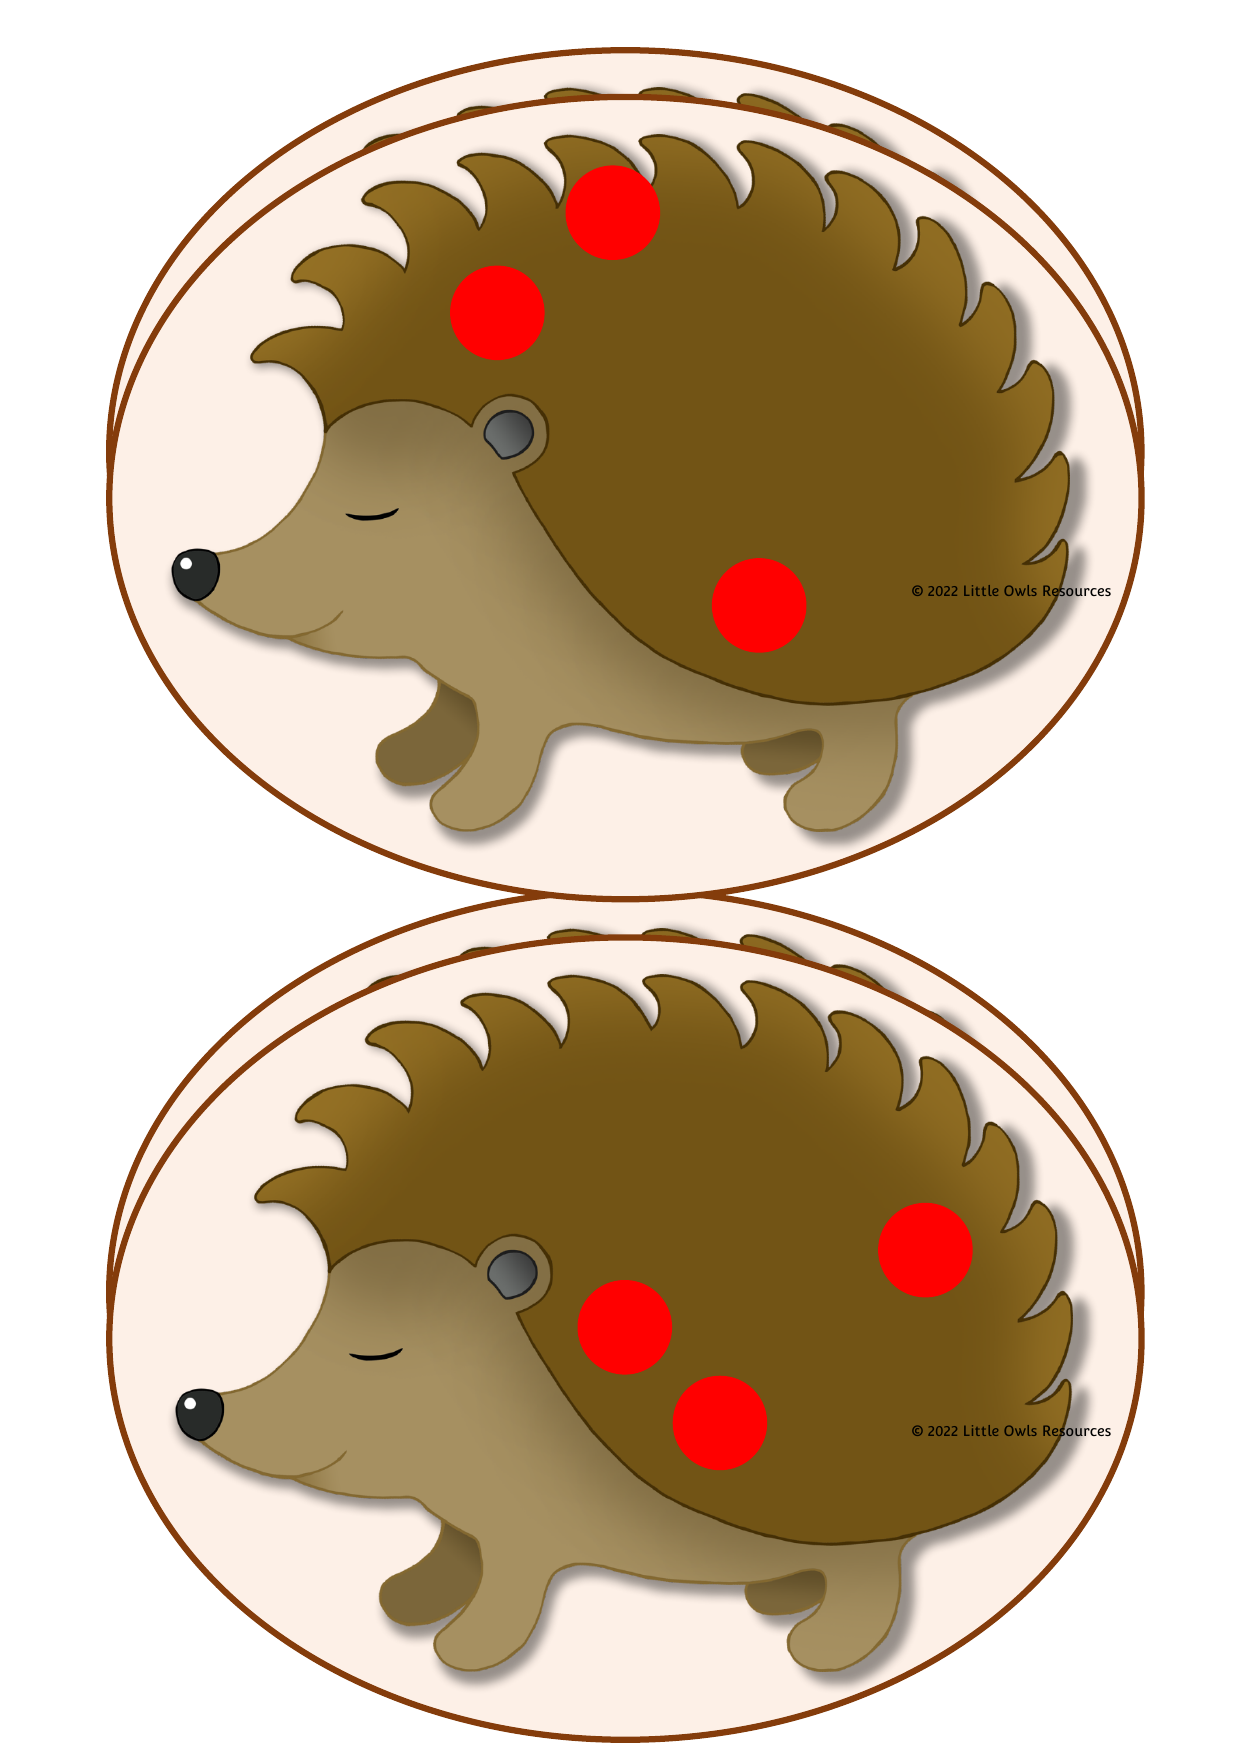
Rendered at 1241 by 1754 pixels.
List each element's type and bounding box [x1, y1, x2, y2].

picture [171, 87, 1070, 832]
picture [174, 928, 1073, 1672]
